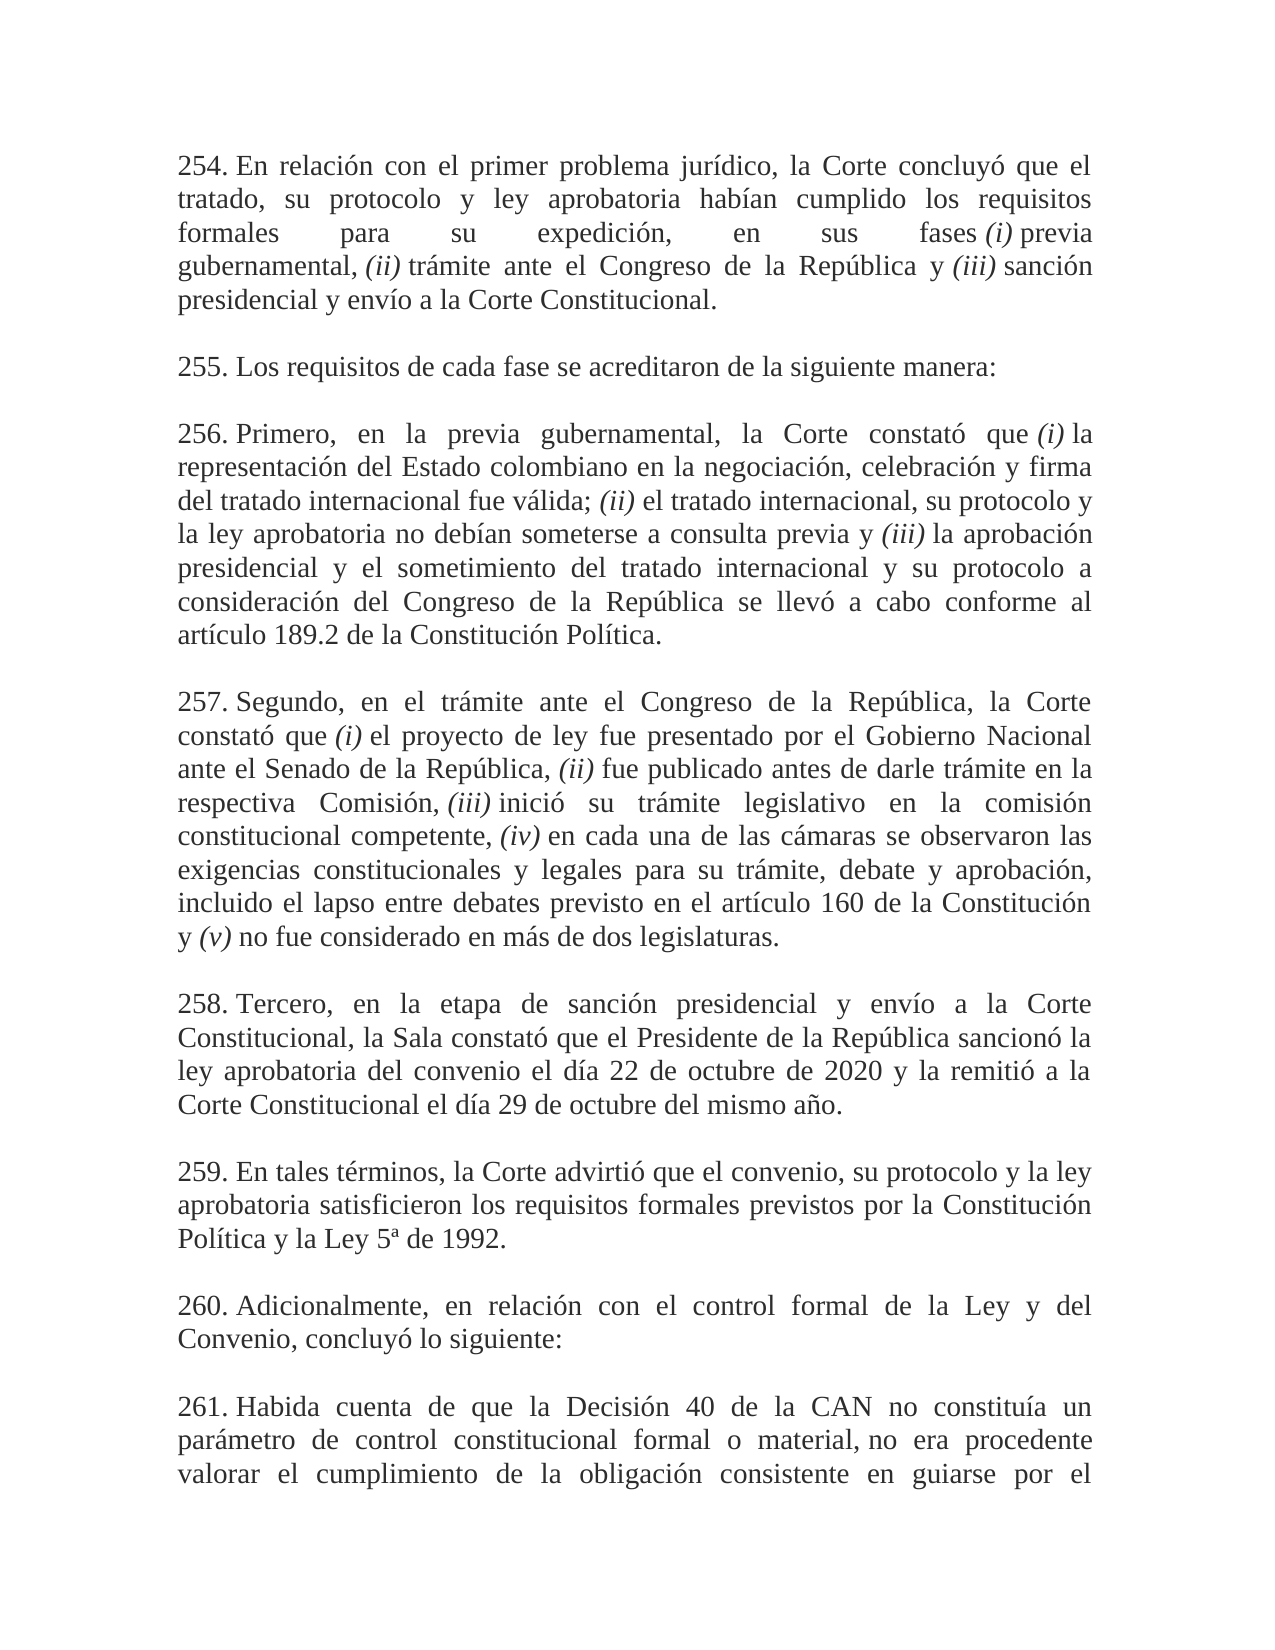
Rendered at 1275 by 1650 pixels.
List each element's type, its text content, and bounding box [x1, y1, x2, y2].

text 255. Los requisitos de cada fase se acreditaron de la siguiente manera: [177, 349, 1093, 382]
text 258. Tercero, en la etapa de sanción presidencial y envío a la Corte Constitucional, la Sala constató que el Presidente de la República sancionó la ley aprobatoria del convenio el día 22 de octubre de 2020 y la remitió a la Corte Constitucional el día 29 de octubre del mismo año. [177, 986, 1093, 1120]
text 260. Adicionalmente, en relación con el control formal de la Ley y del Convenio, concluyó lo siguiente: [177, 1288, 1093, 1355]
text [177, 1389, 1093, 1489]
text 259. En tales términos, la Corte advirtió que el convenio, su protocolo y la ley aprobatoria satisficieron los requisitos formales previstos por la Constitución Política y la Ley 5ª de 1992. [177, 1154, 1093, 1254]
text 257. Segundo, en el trámite ante el Congreso de la República, la Corte constató que (i) el proyecto de ley fue presentado por el Gobierno Nacional ante el Senado de la República, (ii) fue publicado antes de darle trámite en la respectiva Comisión, (iii) inició su trámite legislativo en la comisión constitucional competente, (iv) en cada una de las cámaras se observaron las exigencias constitucionales y legales para su trámite, debate y aprobación, incluido el lapso entre debates previsto en el artículo 160 de la Constitución y (v) no fue considerado en más de dos legislaturas. [177, 684, 1093, 953]
text 256. Primero, en la previa gubernamental, la Corte constató que (i) la representación del Estado colombiano en la negociación, celebración y firma del tratado internacional fue válida; (ii) el tratado internacional, su protocolo y la ley aprobatoria no debían someterse a consulta previa y (iii) la aprobación presidencial y el sometimiento del tratado internacional y su protocolo a consideración del Congreso de la República se llevó a cabo conforme al artículo 189.2 de la Constitución Política. [177, 416, 1093, 651]
text 254. En relación con el primer problema jurídico, la Corte concluyó que el tratado, su protocolo y ley aprobatoria habían cumplido los requisitos formales para su expedición, en sus fases (i) previa gubernamental, (ii) trámite ante el Congreso de la República y (iii) sanción presidencial y envío a la Corte Constitucional. [177, 148, 1093, 315]
